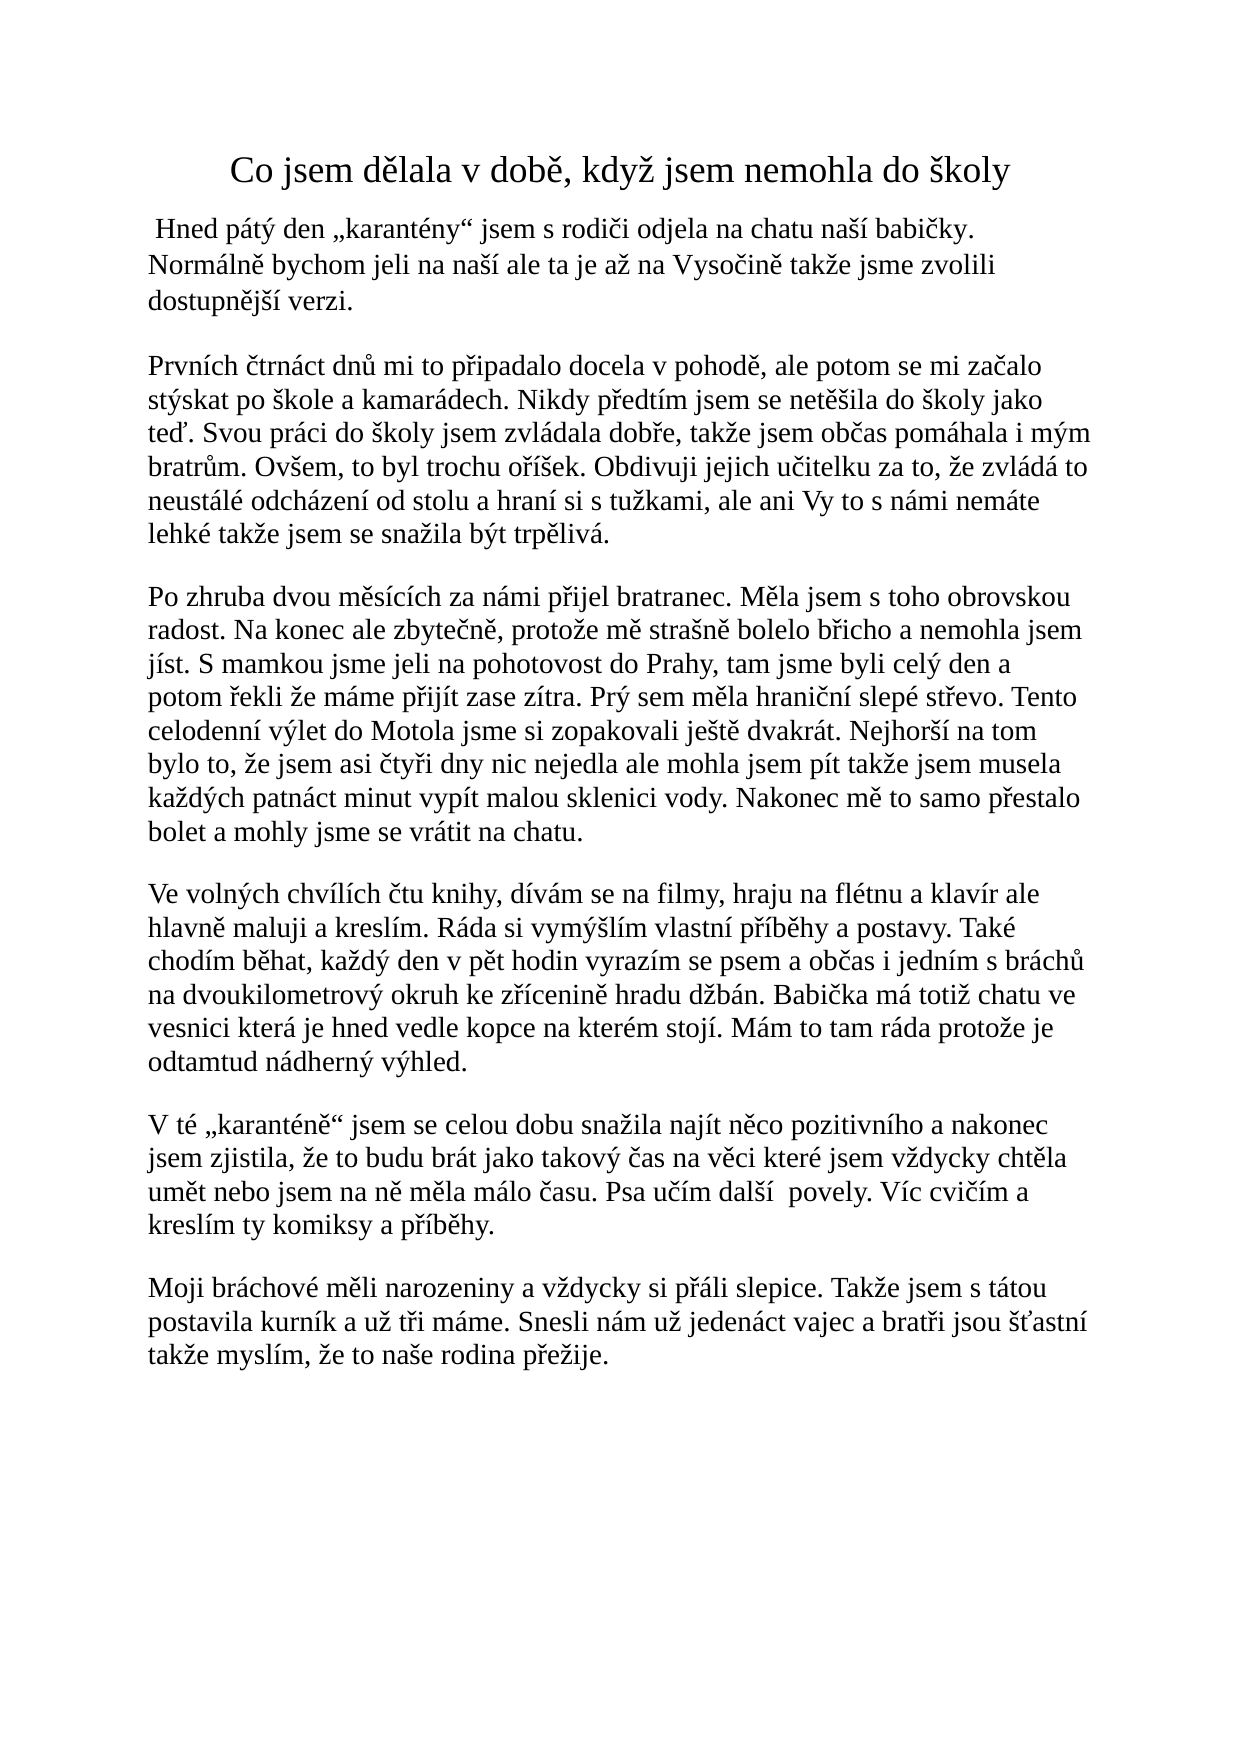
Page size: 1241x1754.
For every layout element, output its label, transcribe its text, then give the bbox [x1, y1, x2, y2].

subtitle Ve volných chvílích čtu knihy, dívám se na filmy, hraju na flétnu a klavír ale hlavně maluji a kreslím. Ráda si vymýšlím vlastní příběhy a postavy. Také chodím běhat, každý den v pět hodin vyrazím se psem a občas i jedním s bráchů na dvoukilometrový okruh ke zřícenině hradu džbán. Babička má totiž chatu ve vesnici která je hned vedle kopce na kterém stojí. Mám to tam ráda protože je odtamtud nádherný výhled. [148, 876, 1093, 1078]
text Hned pátý den „karantény“ jsem s rodiči odjela na chatu naší babičky. Normálně bychom jeli na naší ale ta je až na Vysočině takže jsme zvolili dostupnější verzi. [148, 211, 1093, 317]
subtitle Moji bráchové měli narozeniny a vždycky si přáli slepice. Takže jsem s tátou postavila kurník a už tři máme. Snesli nám už jedenáct vajec a bratři jsou šťastní takže myslím, že to naše rodina přežije. [148, 1270, 1093, 1371]
subtitle Po zhruba dvou měsících za námi přijel bratranec. Měla jsem s toho obrovskou radost. Na konec ale zbytečně, protože mě strašně bolelo břicho a nemohla jsem jíst. S mamkou jsme jeli na pohotovost do Prahy, tam jsme byli celý den a potom řekli že máme přijít zase zítra. Prý sem měla hraniční slepé střevo. Tento celodenní výlet do Motola jsme si zopakovali ještě dvakrát. Nejhorší na tom bylo to, že jsem asi čtyři dny nic nejedla ale mohla jsem pít takže jsem musela každých patnáct minut vypít malou sklenici vody. Nakonec mě to samo přestalo bolet a mohly jsme se vrátit na chatu. [148, 579, 1093, 847]
subtitle V té „karanténě“ jsem se celou dobu snažila najít něco pozitivního a nakonec jsem zjistila, že to budu brát jako takový čas na věci které jsem vždycky chtěla umět nebo jsem na ně měla málo času. Psa učím další povely. Víc cvičím a kreslím ty komiksy a příběhy. [148, 1107, 1093, 1241]
text Co jsem dělala v době, když jsem nemohla do školy [148, 148, 1093, 191]
subtitle Prvních čtrnáct dnů mi to připadalo docela v pohodě, ale potom se mi začalo stýskat po škole a kamarádech. Nikdy předtím jsem se netěšila do školy jako teď. Svou práci do školy jsem zvládala dobře, takže jsem občas pomáhala i mým bratrům. Ovšem, to byl trochu oříšek. Obdivuji jejich učitelku za to, že zvládá to neustálé odcházení od stolu a hraní si s tužkami, ale ani Vy to s námi nemáte lehké takže jsem se snažila být trpělivá. [148, 348, 1093, 550]
